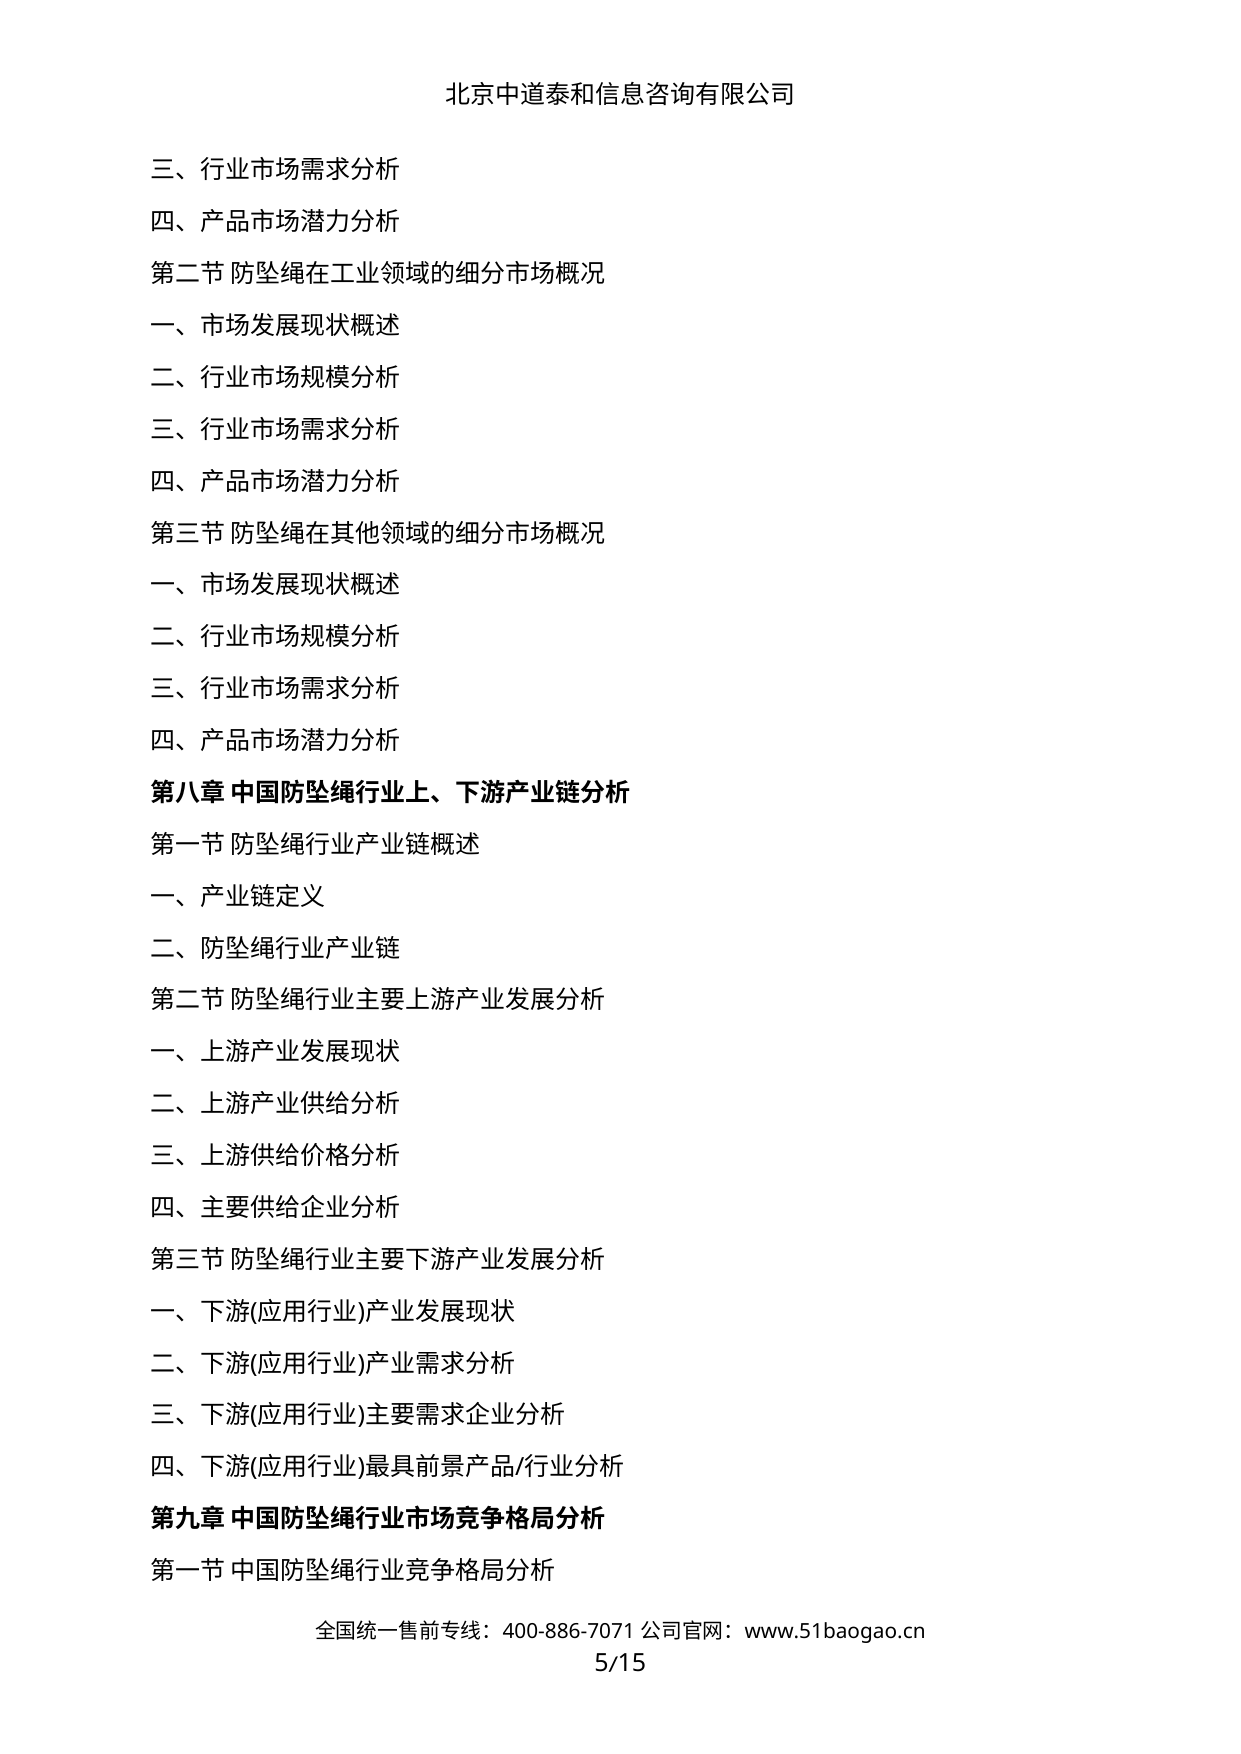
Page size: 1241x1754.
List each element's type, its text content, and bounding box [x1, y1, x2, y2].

text 一、上游产业发展现状 [150, 1032, 1090, 1068]
text 二、行业市场规模分析 [150, 357, 1090, 394]
text 第三节 防坠绳行业主要下游产业发展分析 [150, 1239, 1090, 1276]
text 第二节 防坠绳在工业领域的细分市场概况 [150, 254, 1090, 290]
text 第一节 中国防坠绳行业竞争格局分析 [150, 1551, 1090, 1587]
text 第二节 防坠绳行业主要上游产业发展分析 [150, 980, 1090, 1016]
text 四、产品市场潜力分析 [150, 202, 1090, 238]
text 第八章 中国防坠绳行业上、下游产业链分析 [150, 772, 1090, 809]
text 第一节 防坠绳行业产业链概述 [150, 824, 1090, 861]
text 三、行业市场需求分析 [150, 150, 1090, 186]
text 三、行业市场需求分析 [150, 409, 1090, 446]
text 四、产品市场潜力分析 [150, 461, 1090, 497]
text 二、防坠绳行业产业链 [150, 928, 1090, 964]
text 第三节 防坠绳在其他领域的细分市场概况 [150, 513, 1090, 549]
text 一、下游(应用行业)产业发展现状 [150, 1291, 1090, 1327]
text 三、上游供给价格分析 [150, 1136, 1090, 1172]
text 第九章 中国防坠绳行业市场竞争格局分析 [150, 1499, 1090, 1535]
text 二、下游(应用行业)产业需求分析 [150, 1343, 1090, 1379]
text 二、上游产业供给分析 [150, 1084, 1090, 1120]
text 一、市场发展现状概述 [150, 565, 1090, 601]
text 二、行业市场规模分析 [150, 617, 1090, 653]
text 四、产品市场潜力分析 [150, 721, 1090, 757]
text 三、下游(应用行业)主要需求企业分析 [150, 1395, 1090, 1431]
text 四、主要供给企业分析 [150, 1187, 1090, 1224]
text 三、行业市场需求分析 [150, 669, 1090, 705]
text 四、下游(应用行业)最具前景产品/行业分析 [150, 1447, 1090, 1483]
text 一、市场发展现状概述 [150, 306, 1090, 342]
text 一、产业链定义 [150, 876, 1090, 912]
